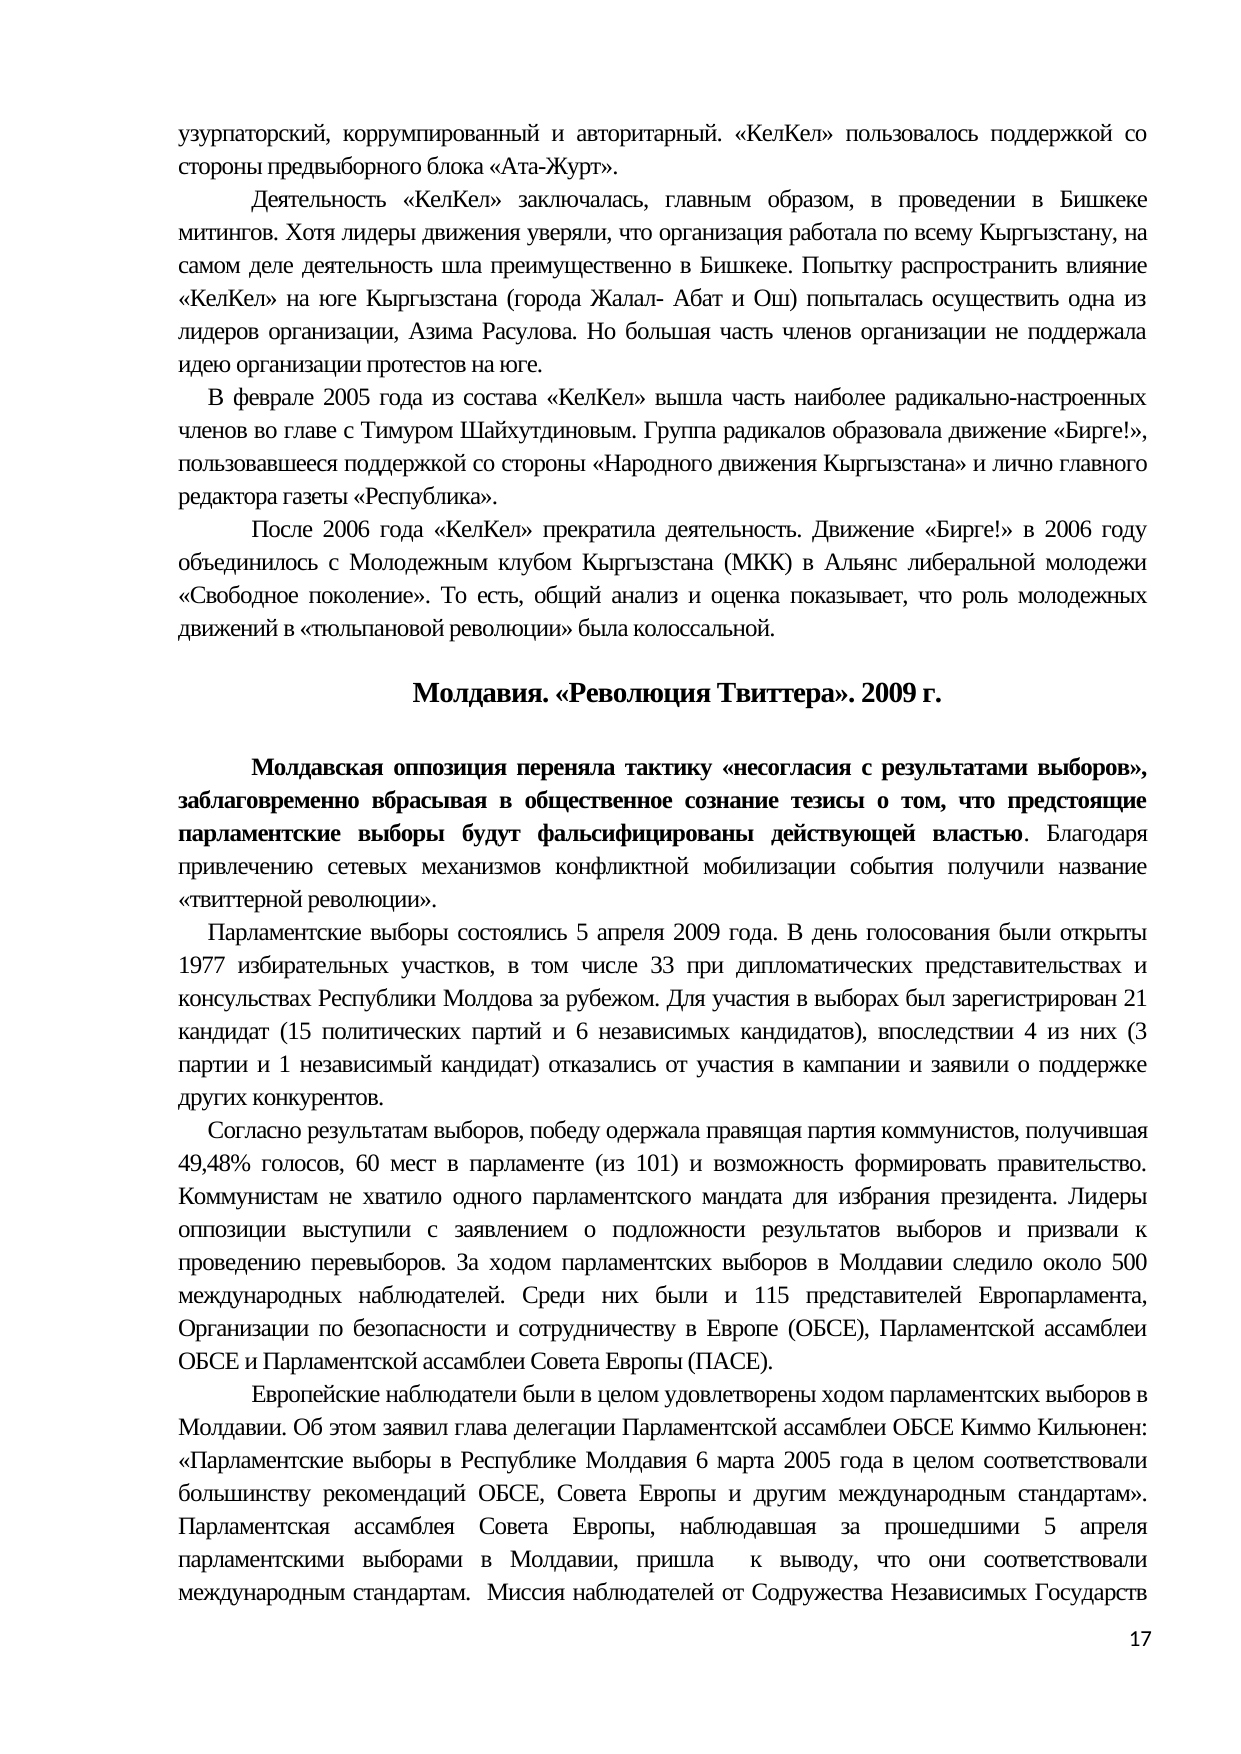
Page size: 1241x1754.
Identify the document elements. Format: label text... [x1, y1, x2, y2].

text После 2006 года «КелКел» прекратила деятельность. Движение «Бирге!» в 2006 году объединилось с Молодежным клубом Кыргызстана (МКК) в Альянс либеральной молодежи «Свободное поколение». То есть, общий анализ и оценка показывает, что роль молодежных движений в «тюльпановой революции» была колоссальной. [178, 514, 1148, 642]
text Парламентские выборы состоялись 5 апреля 2009 года. В день голосования были открыты 1977 избирательных участков, в том числе 33 при дипломатических представительствах и консульствах Республики Молдова за рубежом. Для участия в выборах был зарегистрирован 21 кандидат (15 политических партий и 6 независимых кандидатов), впоследствии 4 из них (3 партии и 1 независимый кандидат) отказались от участия в кампании и заявили о поддержке других конкурентов. [178, 917, 1148, 1111]
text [178, 1379, 1148, 1606]
text Деятельность «КелКел» заключалась, главным образом, в проведении в Бишкеке митингов. Хотя лидеры движения уверяли, что организация работала по всему Кыргызстану, на самом деле деятельность шла преимущественно в Бишкеке. Попытку распространить влияние «КелКел» на юге Кыргызстана (города Жалал- Абат и Ош) попыталась осуществить одна из лидеров организации, Азима Расулова. Но большая часть членов организации не поддержала идею организации протестов на юге. [178, 184, 1148, 378]
text Согласно результатам выборов, победу одержала правящая партия коммунистов, получившая 49,48% голосов, 60 мест в парламенте (из 101) и возможность формировать правительство. Коммунистам не хватило одного парламентского мандата для избрания президента. Лидеры оппозиции выступили с заявлением о подложности результатов выборов и призвали к проведению перевыборов. За ходом парламентских выборов в Молдавии следило около 500 международных наблюдателей. Среди них были и 115 представителей Европарламента, Организации по безопасности и сотрудничеству в Европе (ОБСЕ), Парламентской ассамблеи ОБСЕ и Парламентской ассамблеи Совета Европы (ПАСЕ). [178, 1115, 1148, 1375]
text Молдавия. «Революция Твиттера». 2009 г. [178, 675, 1148, 708]
text В феврале 2005 года из состава «КелКел» вышла часть наиболее радикально-настроенных членов во главе с Тимуром Шайхутдиновым. Группа радикалов образовала движение «Бирге!», пользовавшееся поддержкой со стороны «Народного движения Кыргызстана» и лично главного редактора газеты «Республика». [178, 382, 1147, 510]
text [178, 118, 1148, 180]
text Молдавская оппозиция переняла тактику «несогласия с результатами выборов», заблаговременно вбрасывая в общественное сознание тезисы о том, что предстоящие парламентские выборы будут фальсифицированы действующей властью. Благодаря привлечению сетевых механизмов конфликтной мобилизации события получили название «твиттерной революции». [178, 752, 1148, 913]
